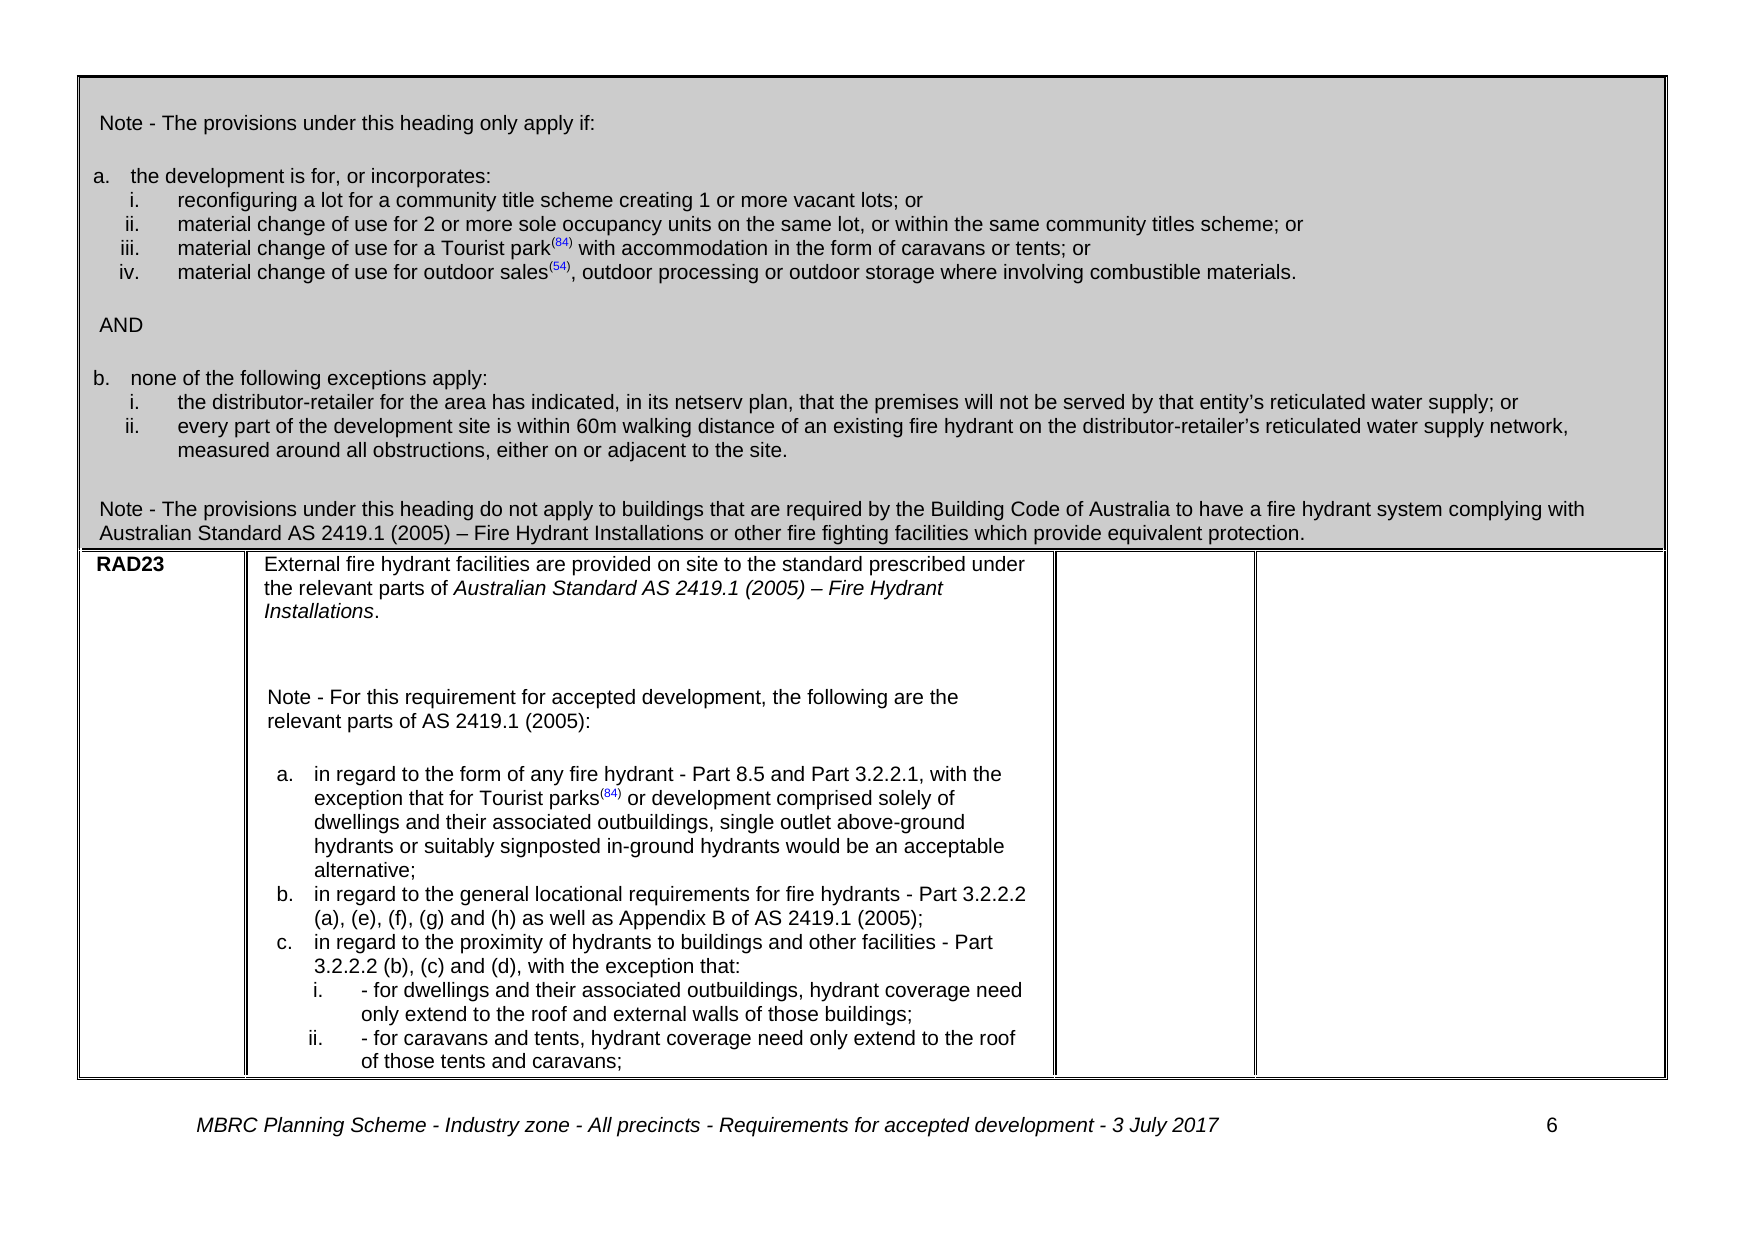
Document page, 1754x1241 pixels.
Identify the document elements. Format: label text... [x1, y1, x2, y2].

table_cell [246, 550, 1055, 1076]
table_cell [1055, 552, 1256, 1076]
table_cell Fire services [80, 78, 1664, 548]
table_cell RAD23 [80, 548, 246, 1076]
table_cell [1256, 548, 1665, 1076]
